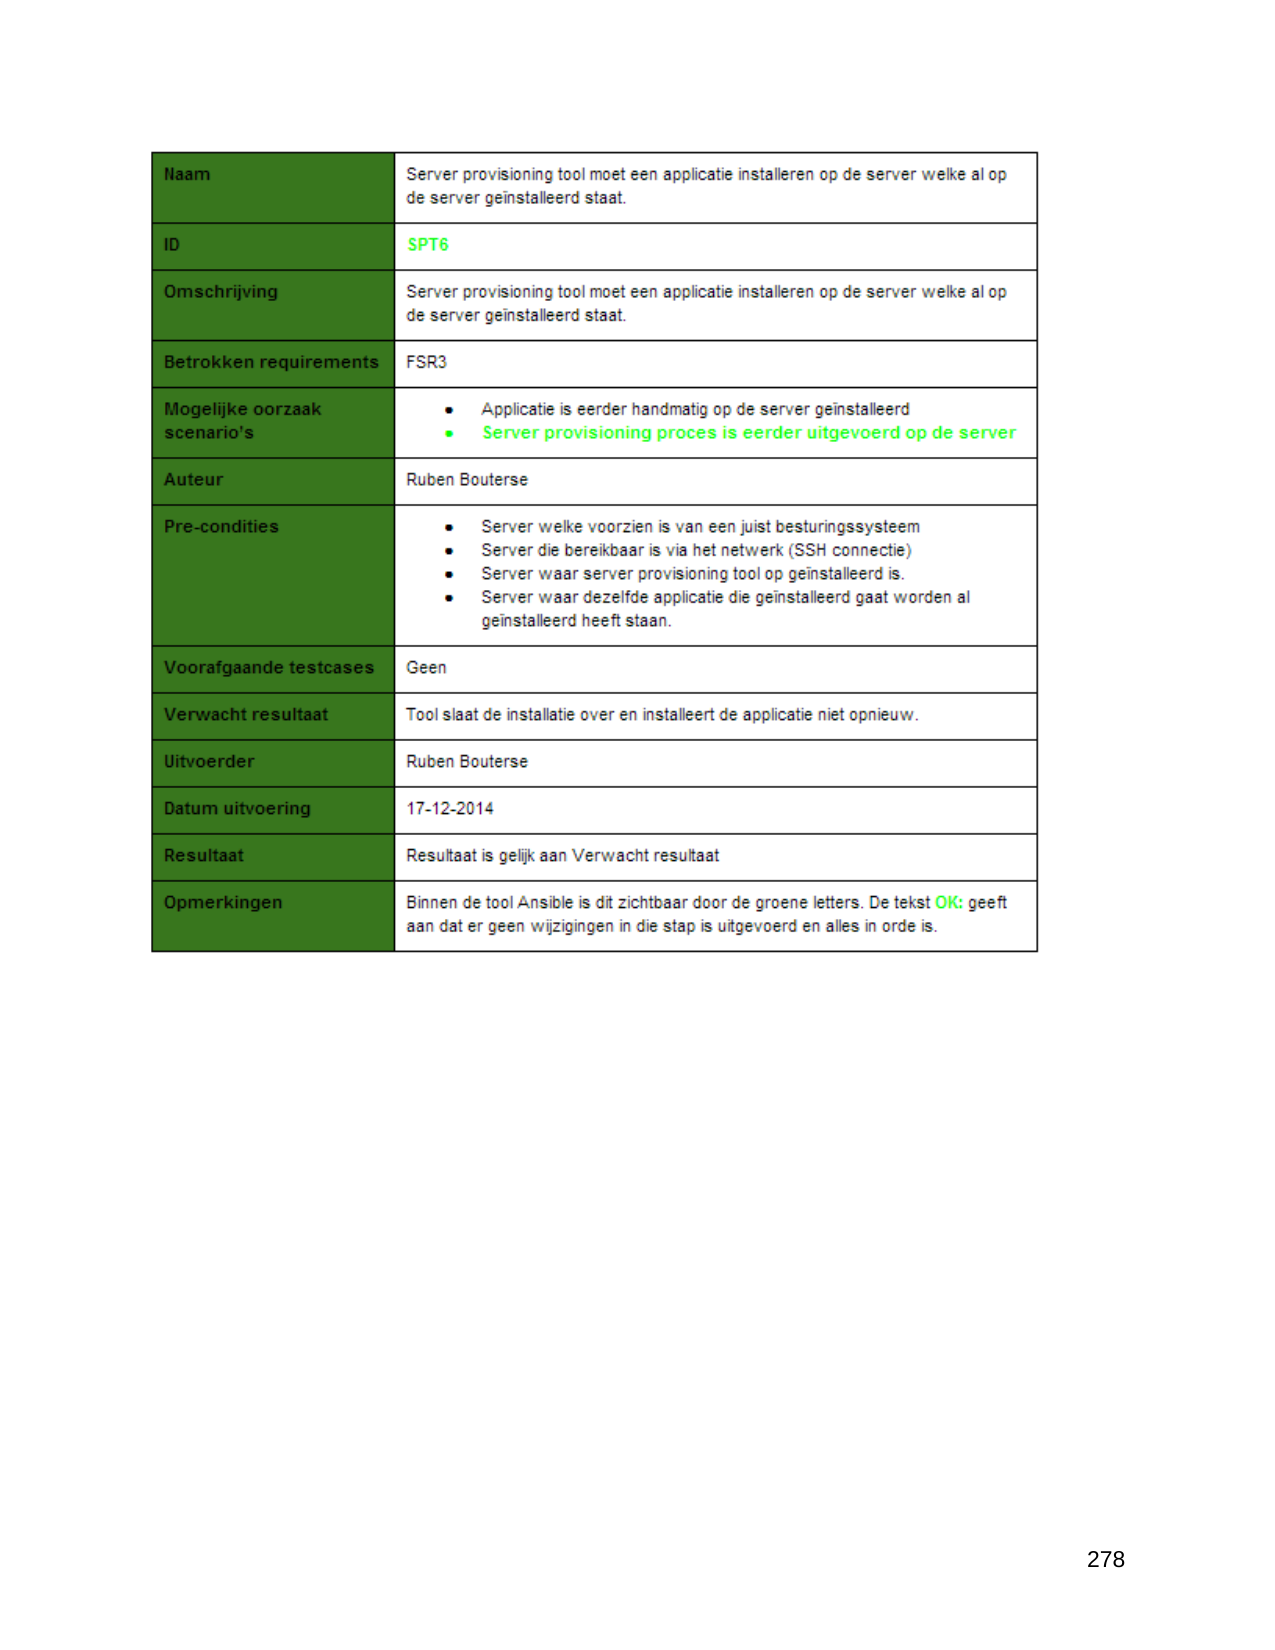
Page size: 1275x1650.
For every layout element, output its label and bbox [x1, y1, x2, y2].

picture [150, 150, 1043, 954]
